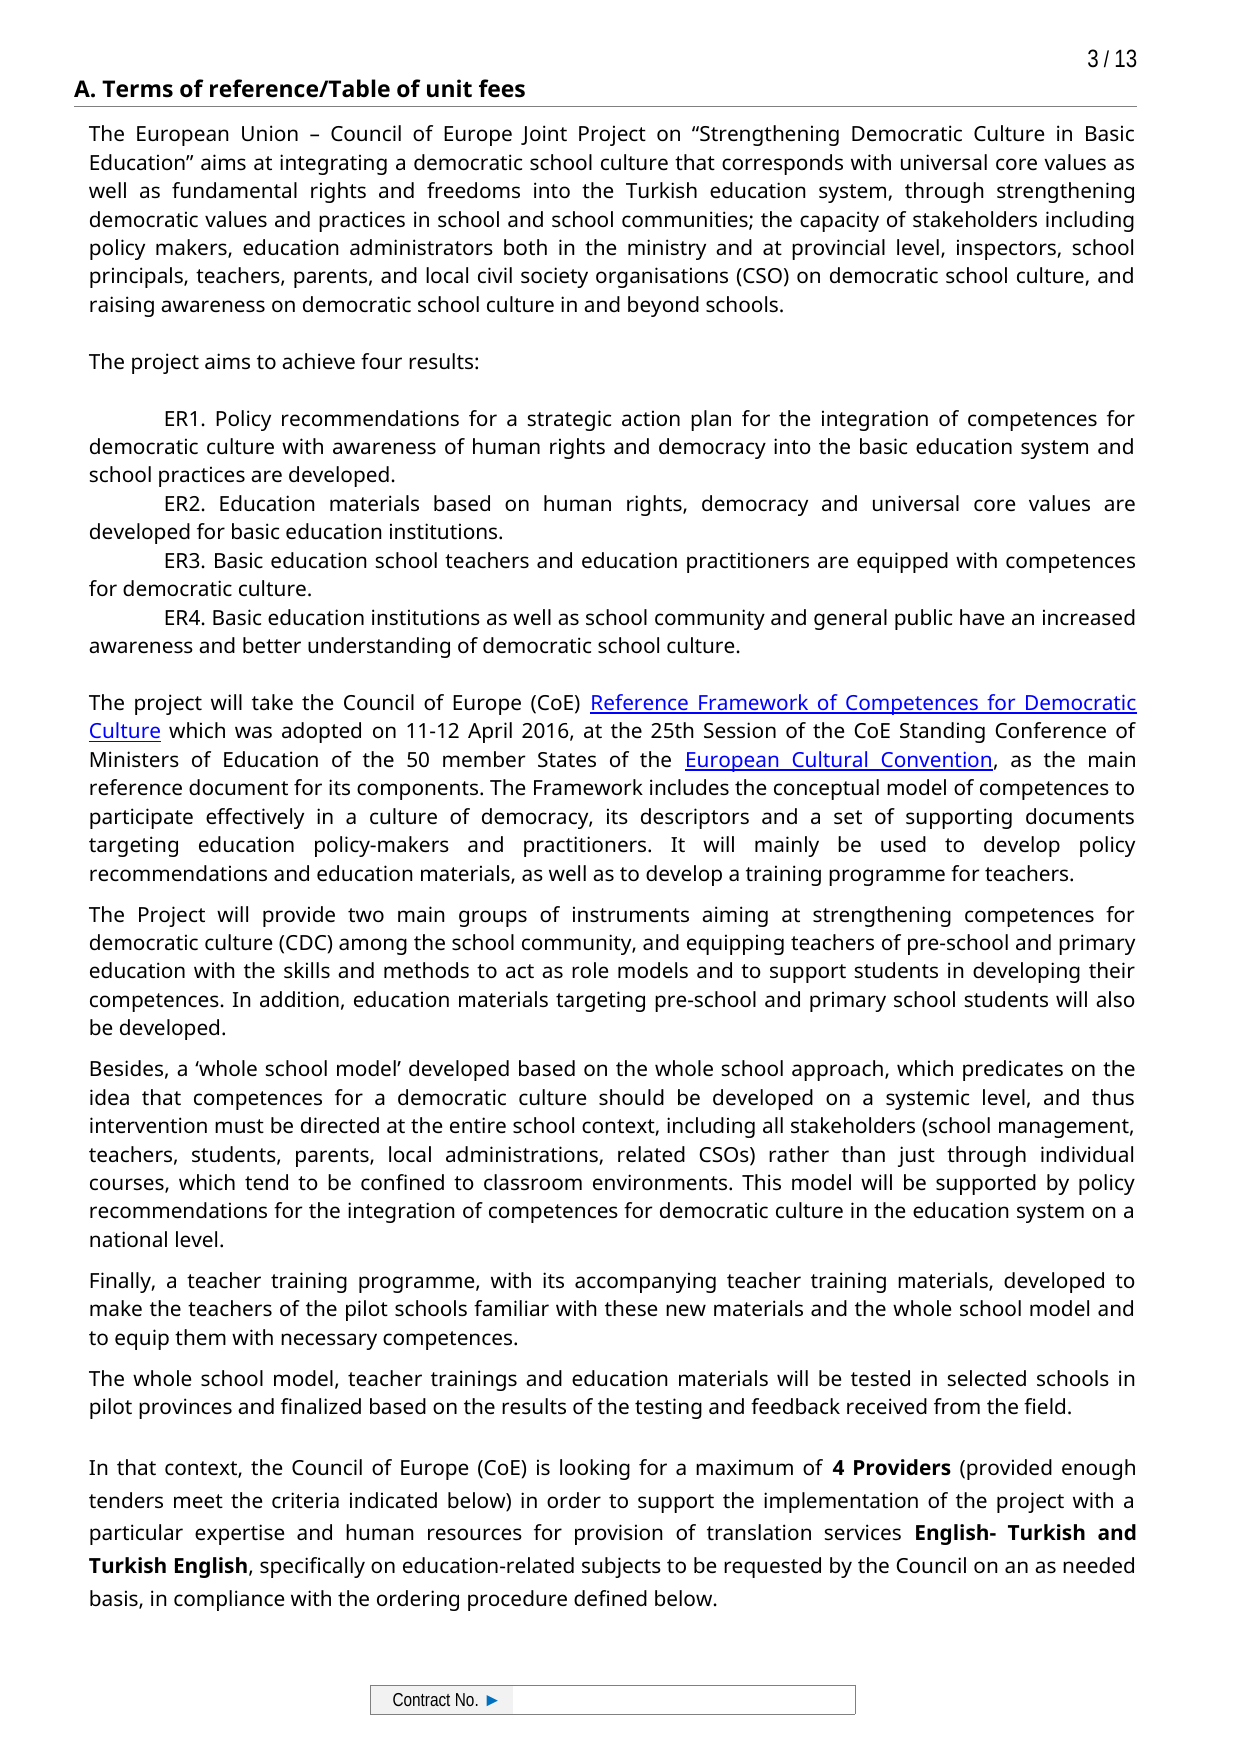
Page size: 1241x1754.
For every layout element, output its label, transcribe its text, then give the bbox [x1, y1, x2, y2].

text The project will take the Council of Europe (CoE) Reference Framework of Competences for Democratic Culture which was adopted on 11-12 April 2016, at the 25th Session of the CoE Standing Conference of Ministers of Education of the 50 member States of the European Cultural Convention, as the main reference document for its components. The Framework includes the conceptual model of competences to participate effectively in a culture of democracy, its descriptors and a set of supporting documents targeting education policy-makers and practitioners. It will mainly be used to develop policy recommendations and education materials, as well as to develop a training programme for teachers. [89, 688, 1137, 887]
text The European Union – Council of Europe Joint Project on “Strengthening Democratic Culture in Basic Education” aims at integrating a democratic school culture that corresponds with universal core values as well as fundamental rights and freedoms into the Turkish education system, through strengthening democratic values and practices in school and school communities; the capacity of stakeholders including policy makers, education administrators both in the ministry and at provincial level, inspectors, school principals, teachers, parents, and local civil society organisations (CSO) on democratic school culture, and raising awareness on democratic school culture in and beyond schools. [89, 119, 1137, 318]
text Besides, a ‘whole school model’ developed based on the whole school approach, which predicates on the idea that competences for a democratic culture should be developed on a systemic level, and thus intervention must be directed at the entire school context, including all stakeholders (school management, teachers, students, parents, local administrations, related CSOs) rather than just through individual courses, which tend to be confined to classroom environments. This model will be supported by policy recommendations for the integration of competences for democratic culture in the education system on a national level. [89, 1054, 1137, 1253]
text Finally, a teacher training programme, with its accompanying teacher training materials, developed to make the teachers of the pilot schools familiar with these new materials and the whole school model and to equip them with necessary competences. [89, 1266, 1137, 1351]
text The whole school model, teacher trainings and education materials will be tested in selected schools in pilot provinces and finalized based on the results of the testing and feedback received from the field. [89, 1364, 1137, 1421]
text ER3. Basic education school teachers and education practitioners are equipped with competences for democratic culture. [89, 546, 1137, 603]
text The Project will provide two main groups of instruments aiming at strengthening competences for democratic culture (CDC) among the school community, and equipping teachers of pre-school and primary education with the skills and methods to act as role models and to support students in developing their competences. In addition, education materials targeting pre-school and primary school students will also be developed. [89, 900, 1137, 1042]
text The project aims to achieve four results: [89, 347, 1137, 375]
text A. Terms of reference/Table of unit fees [74, 73, 1137, 106]
text ER1. Policy recommendations for a strategic action plan for the integration of competences for democratic culture with awareness of human rights and democracy into the basic education system and school practices are developed. [89, 404, 1137, 489]
text ER4. Basic education institutions as well as school community and general public have an increased awareness and better understanding of democratic school culture. [89, 603, 1137, 660]
text ER2. Education materials based on human rights, democracy and universal core values are developed for basic education institutions. [89, 489, 1137, 546]
text In that context, the Council of Europe (CoE) is looking for a maximum of 4 Providers (provided enough tenders meet the criteria indicated below) in order to support the implementation of the project with a particular expertise and human resources for provision of translation services English- Turkish and Turkish English, specifically on education-related subjects to be requested by the Council on an as needed basis, in compliance with the ordering procedure defined below. [89, 1453, 1137, 1612]
